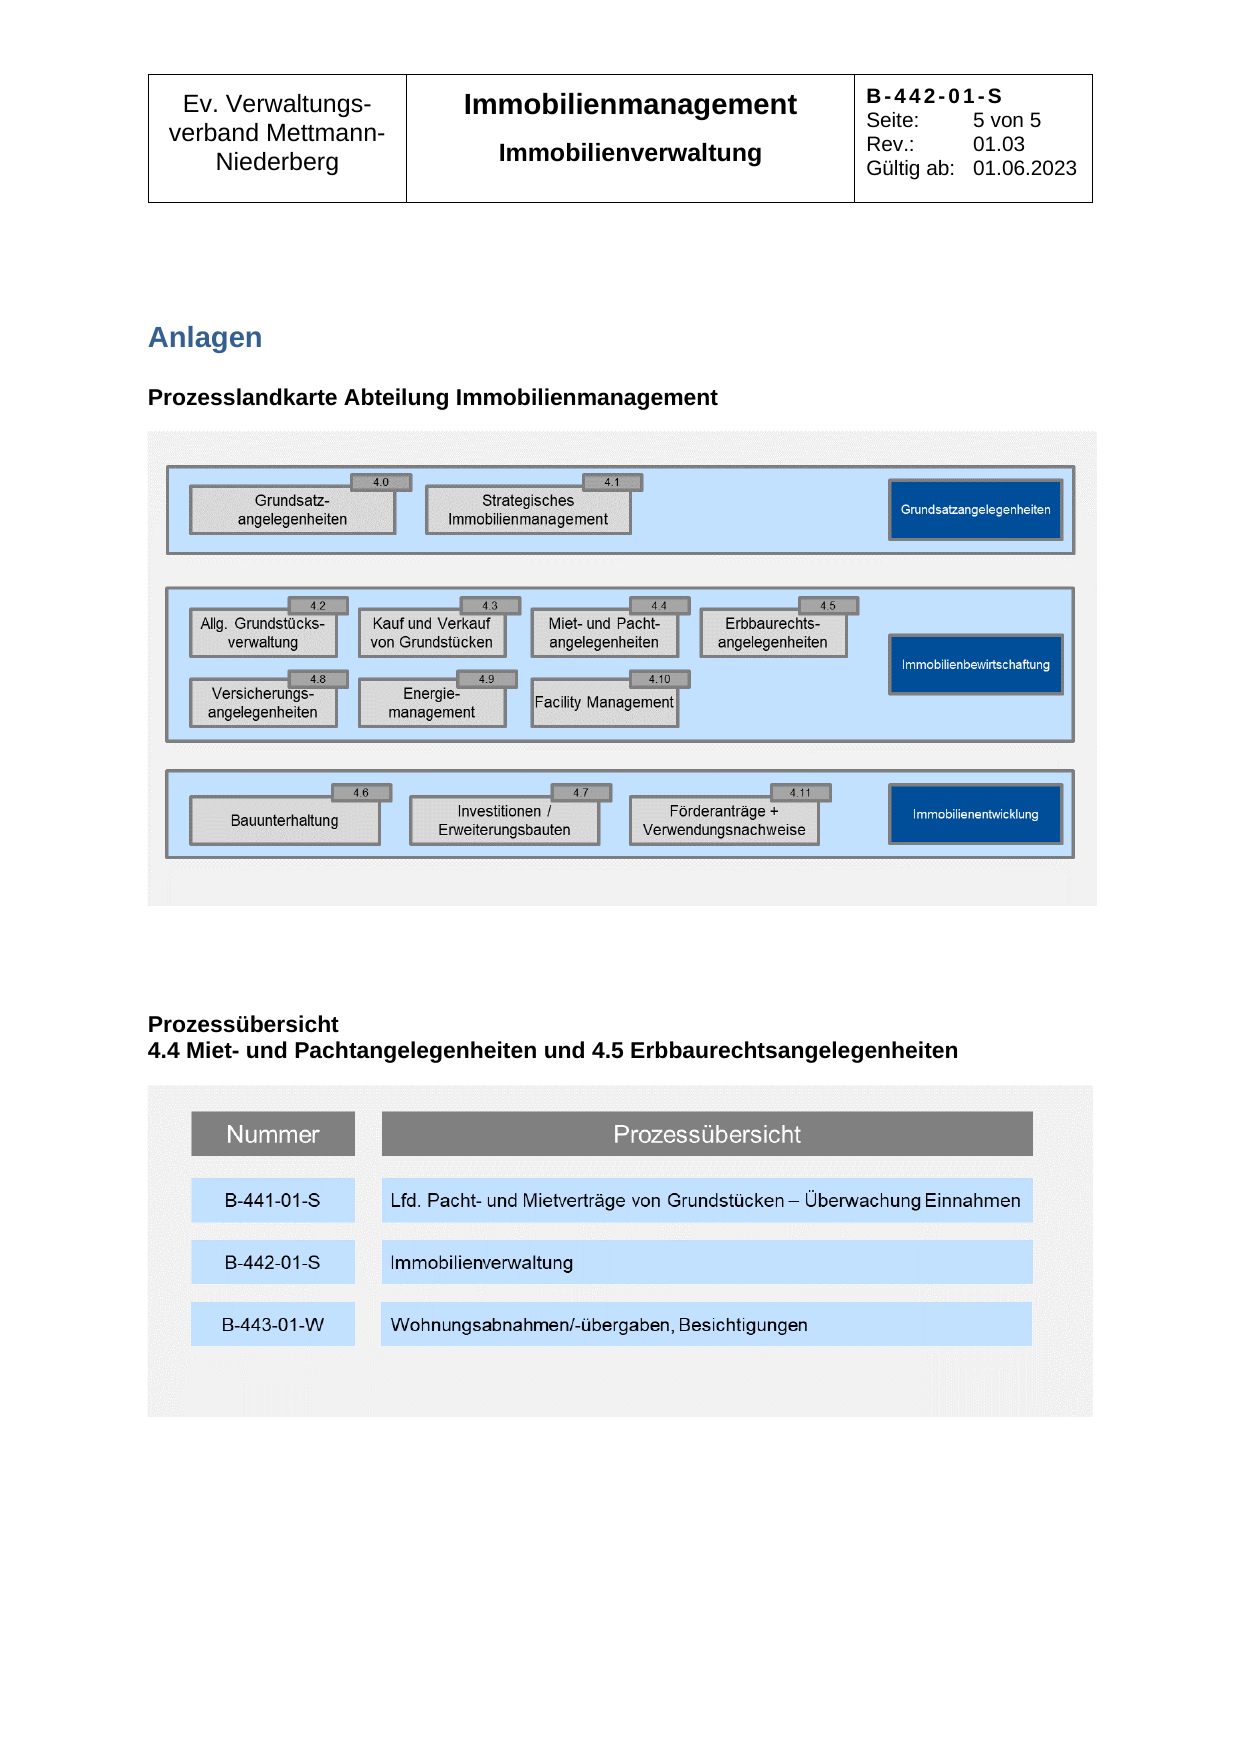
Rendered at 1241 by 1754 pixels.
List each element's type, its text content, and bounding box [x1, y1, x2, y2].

subtitle Anlagen [148, 320, 1092, 354]
text Prozessübersicht 4.4 Miet- und Pachtangelegenheiten und 4.5 Erbbaurechtsangelegenheiten [148, 1011, 1092, 1064]
picture [147, 431, 1097, 906]
text Prozesslandkarte Abteilung Immobilienmanagement [148, 384, 1092, 410]
picture [147, 1085, 1094, 1417]
